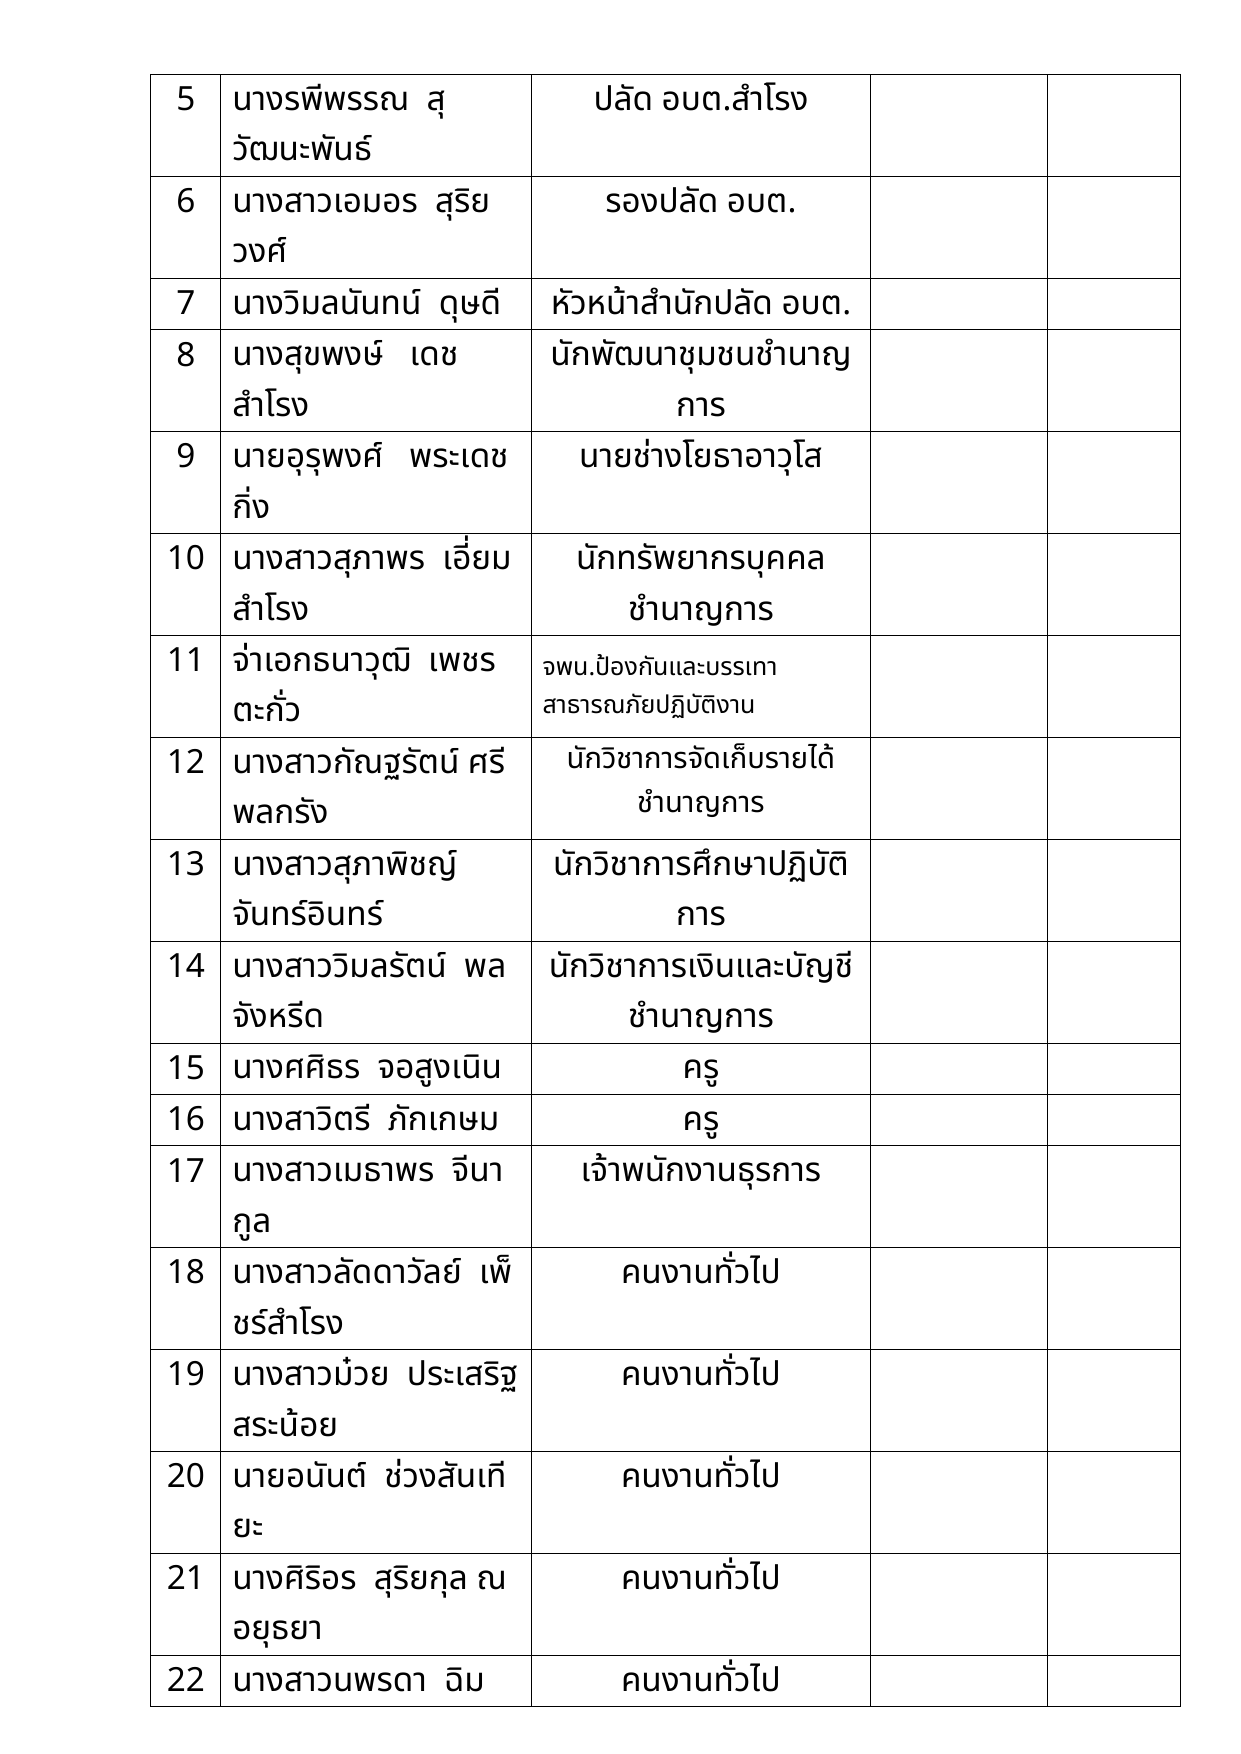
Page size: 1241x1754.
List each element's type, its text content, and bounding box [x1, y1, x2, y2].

table_cell [1048, 1656, 1180, 1706]
table_cell 10 [151, 534, 220, 635]
table_cell 6 [151, 177, 220, 278]
table_cell นายอนันต์ ช่วงสันเทียะ [221, 1452, 531, 1553]
table_cell [1048, 738, 1180, 839]
table_cell นายอุรุพงศ์ พระเดชกิ่ง [221, 432, 531, 533]
table_cell [871, 840, 1047, 941]
table_cell รองปลัด อบต. [532, 177, 870, 278]
table_cell [1048, 1095, 1180, 1145]
table_cell ครู [532, 1044, 870, 1094]
table_cell นางสาวิตรี ภักเกษม [221, 1095, 531, 1145]
table_cell จพน.ป้องกันและบรรเทาสาธารณภัยปฏิบัติงาน [532, 636, 870, 737]
table_cell [1048, 1452, 1180, 1553]
table_cell [1048, 330, 1180, 431]
table_cell นักพัฒนาชุมชนชำนาญการ [532, 330, 870, 431]
table_cell คนงานทั่วไป [532, 1248, 870, 1349]
table_cell [871, 1095, 1047, 1145]
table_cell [221, 1656, 531, 1706]
table_cell 18 [151, 1248, 220, 1349]
table_cell [871, 1554, 1047, 1655]
table_cell นางศิริอร สุริยกุล ณ อยุธยา [221, 1554, 531, 1655]
table_cell นางสาววิมลรัตน์ พลจังหรีด [221, 942, 531, 1042]
table_cell คนงานทั่วไป [532, 1656, 870, 1706]
table_cell ครู [532, 1095, 870, 1145]
table_cell 8 [151, 330, 220, 431]
table_cell 17 [151, 1146, 220, 1247]
table_cell นายช่างโยธาอาวุโส [532, 432, 870, 533]
table_cell คนงานทั่วไป [532, 1554, 870, 1655]
table_cell นางสาวสุภาพิชญ์ จันทร์อินทร์ [221, 840, 531, 941]
table_cell [871, 279, 1047, 329]
table_cell 11 [151, 636, 220, 737]
table_cell [871, 942, 1047, 1042]
table_cell [1048, 942, 1180, 1042]
table_cell [1048, 177, 1180, 278]
table_cell นางรพีพรรณ สุวัฒนะพันธ์ [221, 75, 531, 176]
table_cell [871, 1248, 1047, 1349]
table_cell [1048, 636, 1180, 737]
table_cell [871, 636, 1047, 737]
table_cell 14 [151, 942, 220, 1042]
table_cell 7 [151, 279, 220, 329]
table_cell [1048, 840, 1180, 941]
table_cell [1048, 1554, 1180, 1655]
table_cell [871, 432, 1047, 533]
table_cell นักวิชาการเงินและบัญชีชำนาญการ [532, 942, 870, 1042]
table_cell นางวิมลนันทน์ ดุษดี [221, 279, 531, 329]
table_cell [871, 75, 1047, 176]
table_cell คนงานทั่วไป [532, 1452, 870, 1553]
table_cell 15 [151, 1044, 220, 1094]
table_cell 16 [151, 1095, 220, 1145]
table_cell [871, 534, 1047, 635]
table_cell นางสุขพงษ์ เดชสำโรง [221, 330, 531, 431]
table_cell [1048, 1146, 1180, 1247]
table_cell นางสาวสุภาพร เอี่ยมสำโรง [221, 534, 531, 635]
table_cell นักวิชาการจัดเก็บรายได้ชำนาญการ [532, 738, 870, 839]
table_cell นักวิชาการศึกษาปฏิบัติการ [532, 840, 870, 941]
table_cell จ่าเอกธนาวุฒิ เพชรตะกั่ว [221, 636, 531, 737]
table_cell 13 [151, 840, 220, 941]
table_cell 20 [151, 1452, 220, 1553]
table_cell คนงานทั่วไป [532, 1350, 870, 1451]
table_cell ปลัด อบต.สำโรง [532, 75, 870, 176]
table_cell นางสาวกัณฐรัตน์ ศรีพลกรัง [221, 738, 531, 839]
table_cell [1048, 432, 1180, 533]
table_cell [871, 1350, 1047, 1451]
table_cell นักทรัพยากรบุคคลชำนาญการ [532, 534, 870, 635]
table_cell 9 [151, 432, 220, 533]
table_cell [1048, 1350, 1180, 1451]
table_cell 19 [151, 1350, 220, 1451]
table_cell [871, 177, 1047, 278]
table_cell [1048, 1248, 1180, 1349]
table_cell นางศศิธร จอสูงเนิน [221, 1044, 531, 1094]
table_cell [871, 738, 1047, 839]
table_cell นางสาวเอมอร สุริยวงศ์ [221, 177, 531, 278]
table_cell 22 [151, 1656, 220, 1706]
table_cell [1048, 75, 1180, 176]
table_cell นางสาวลัดดาวัลย์ เพ็ชร์สำโรง [221, 1248, 531, 1349]
table_cell [871, 1452, 1047, 1553]
table_cell [1048, 279, 1180, 329]
table_cell เจ้าพนักงานธุรการ [532, 1146, 870, 1247]
table_cell [871, 1146, 1047, 1247]
table_cell [1048, 534, 1180, 635]
table_cell 12 [151, 738, 220, 839]
table_cell นางสาวม๋วย ประเสริฐสระน้อย [221, 1350, 531, 1451]
table_cell 5 [151, 75, 220, 176]
table_cell [1048, 1044, 1180, 1094]
table_cell [871, 1044, 1047, 1094]
table_cell [871, 330, 1047, 431]
table_cell หัวหน้าสำนักปลัด อบต. [532, 279, 870, 329]
table_cell นางสาวเมธาพร จีนากูล [221, 1146, 531, 1247]
table_cell 21 [151, 1554, 220, 1655]
table_cell [871, 1656, 1047, 1706]
